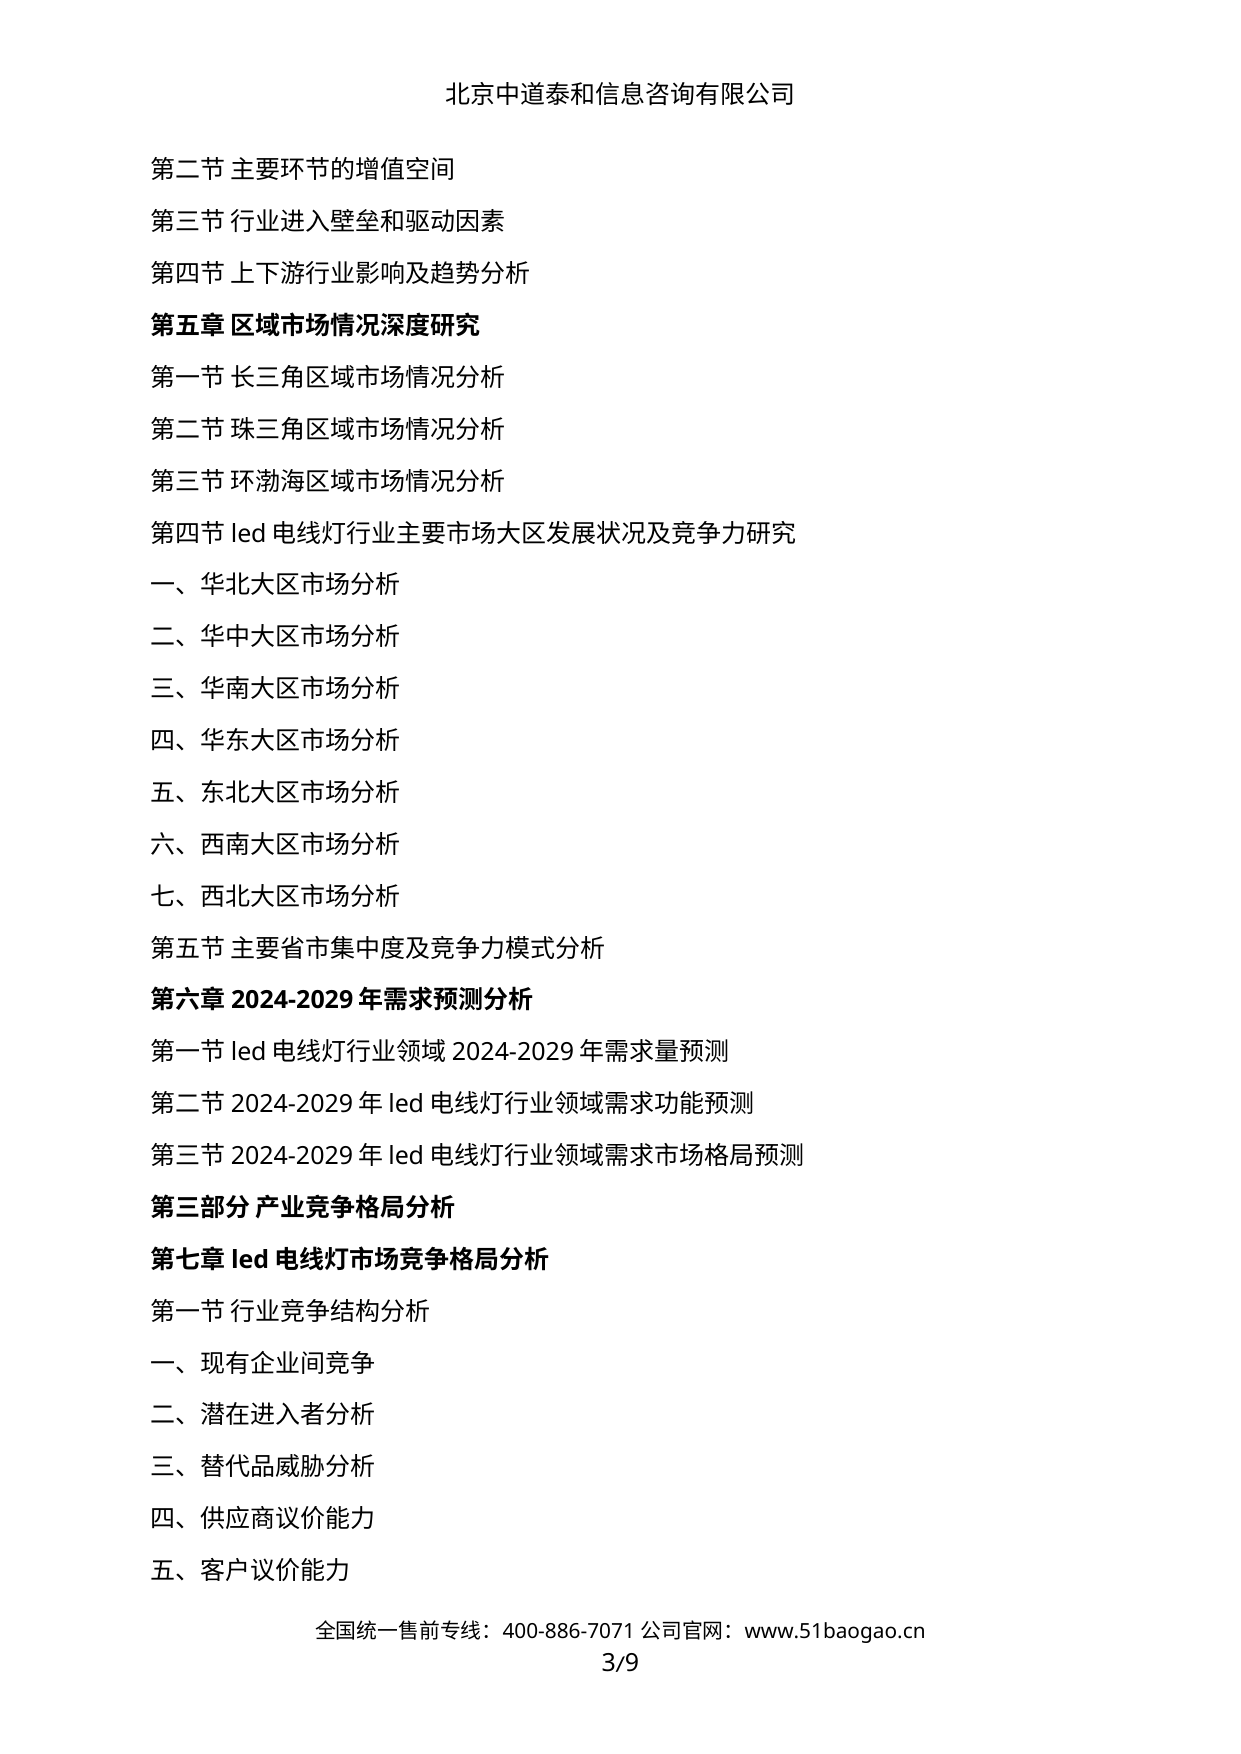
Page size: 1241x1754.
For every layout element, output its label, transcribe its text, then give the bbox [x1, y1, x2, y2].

text 第二节 珠三角区域市场情况分析 [150, 409, 1090, 446]
text 七、西北大区市场分析 [150, 876, 1090, 912]
text 三、替代品威胁分析 [150, 1447, 1090, 1483]
text 第二节 2024-2029年led电线灯行业领域需求功能预测 [150, 1084, 1090, 1120]
text 一、现有企业间竞争 [150, 1343, 1090, 1379]
text 第三节 2024-2029年led电线灯行业领域需求市场格局预测 [150, 1136, 1090, 1172]
text 五、客户议价能力 [150, 1551, 1090, 1587]
text 第四节 led电线灯行业主要市场大区发展状况及竞争力研究 [150, 513, 1090, 549]
text 第一节 led电线灯行业领域2024-2029年需求量预测 [150, 1032, 1090, 1068]
text 第三节 行业进入壁垒和驱动因素 [150, 202, 1090, 238]
text 四、华东大区市场分析 [150, 721, 1090, 757]
text 五、东北大区市场分析 [150, 772, 1090, 809]
text 二、潜在进入者分析 [150, 1395, 1090, 1431]
text 二、华中大区市场分析 [150, 617, 1090, 653]
text 第三节 环渤海区域市场情况分析 [150, 461, 1090, 497]
text 第二节 主要环节的增值空间 [150, 150, 1090, 186]
text 三、华南大区市场分析 [150, 669, 1090, 705]
text 第一节 长三角区域市场情况分析 [150, 357, 1090, 394]
text 第三部分 产业竞争格局分析 [150, 1187, 1090, 1224]
text 第五章 区域市场情况深度研究 [150, 306, 1090, 342]
text 第七章 led电线灯市场竞争格局分析 [150, 1239, 1090, 1276]
text 四、供应商议价能力 [150, 1499, 1090, 1535]
text 一、华北大区市场分析 [150, 565, 1090, 601]
text 第六章 2024-2029年需求预测分析 [150, 980, 1090, 1016]
text 第四节 上下游行业影响及趋势分析 [150, 254, 1090, 290]
text 六、西南大区市场分析 [150, 824, 1090, 861]
text 第五节 主要省市集中度及竞争力模式分析 [150, 928, 1090, 964]
text 第一节 行业竞争结构分析 [150, 1291, 1090, 1327]
